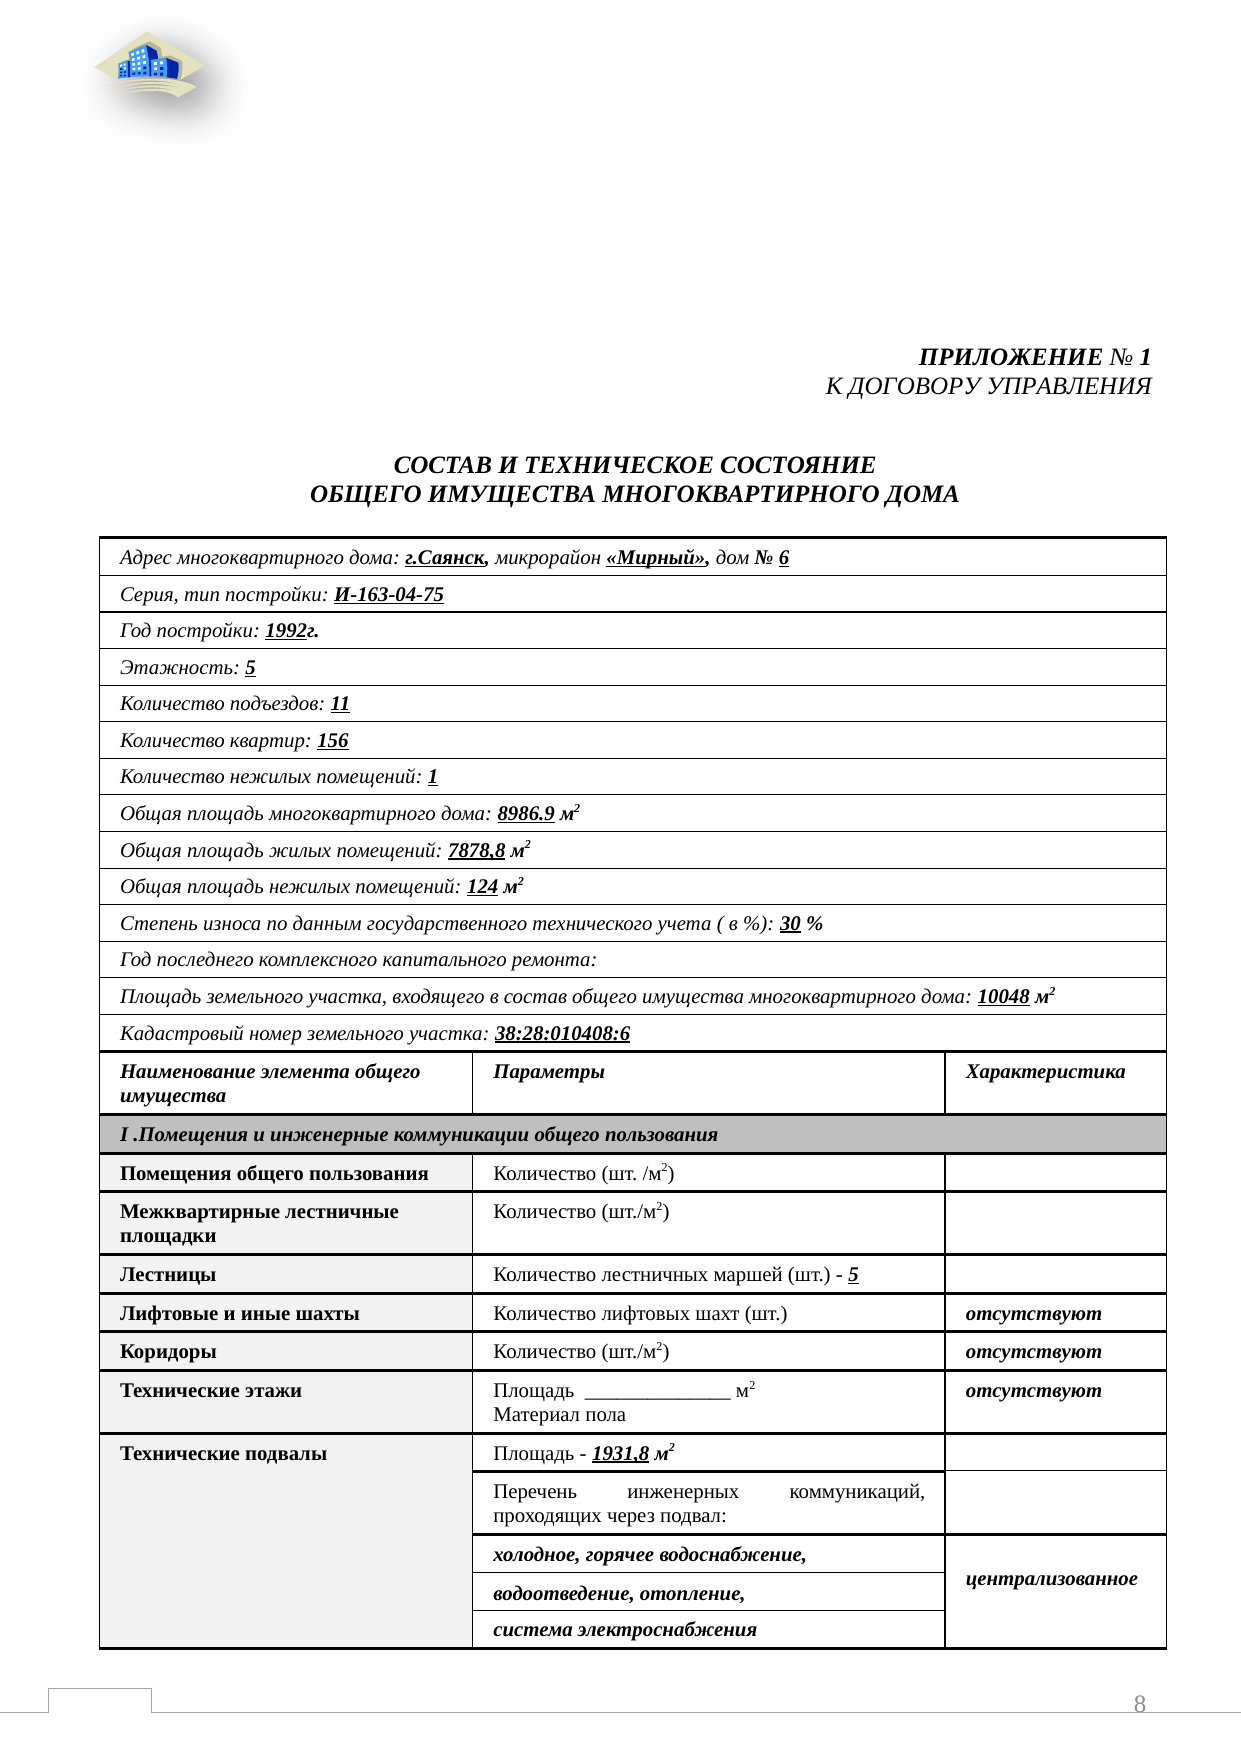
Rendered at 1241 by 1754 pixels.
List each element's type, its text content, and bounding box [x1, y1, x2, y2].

table_cell отсутствуют [946, 1391, 1166, 1451]
table_cell [946, 1213, 1166, 1272]
table_cell Этажность: 5 [100, 668, 1166, 704]
table_cell централизованное [946, 1555, 1166, 1629]
table_cell Степень износа по данным государственного технического учета ( в %): 30 % [100, 924, 1166, 960]
table_cell Количество (шт. /м2) [473, 1174, 944, 1209]
table_cell Площадь - 1931,8 м2 [473, 1454, 944, 1489]
text ОБЩЕГО ИМУЩЕСТВА МНОГОКВАРТИРНОГО ДОМА [118, 498, 1152, 527]
table_cell Количество лифтовых шахт (шт.) [473, 1314, 944, 1349]
text К ДОГОВОРУ УПРАВЛЕНИЯ [103, 390, 1152, 419]
table_cell Наименование элемента общего имущества [100, 1073, 472, 1132]
table_cell [946, 1490, 1166, 1552]
table_cell Количество (шт./м2) [473, 1353, 944, 1388]
table_cell Количество подъездов: 11 [100, 705, 1166, 740]
table_cell Характеристика [946, 1073, 1166, 1132]
table_cell [946, 1275, 1166, 1311]
table_cell I .Помещения и инженерные коммуникации общего пользования [100, 1135, 1166, 1171]
table_cell Лифтовые и иные шахты [100, 1314, 472, 1349]
table_cell Общая площадь многоквартирного дома: 8986.9 м2 [100, 815, 1166, 850]
table_cell Лестницы [100, 1275, 472, 1311]
table_cell Параметры [473, 1073, 944, 1132]
table_cell Серия, тип постройки: И-163-04-75 [100, 595, 1166, 631]
table_cell Площадь земельного участка, входящего в состав общего имущества многоквартирного дома: 10048 м2 [100, 997, 1166, 1033]
table_cell [946, 1454, 1166, 1489]
table_cell Технические этажи [100, 1391, 472, 1451]
table_cell Межквартирные лестничные площадки [100, 1213, 472, 1272]
table_cell Площадь ______________ м2 Материал пола [473, 1391, 944, 1451]
table_cell отсутствуют [946, 1314, 1166, 1349]
table_cell Кадастровый номер земельного участка: 38:28:010408:6 [100, 1034, 1166, 1069]
table_cell [946, 1174, 1166, 1209]
table_cell Количество квартир: 156 [100, 741, 1166, 777]
table_cell Количество нежилых помещений: 1 [100, 778, 1166, 813]
table_cell Перечень инженерных коммуникаций, проходящих через подвал: [473, 1493, 944, 1552]
table_cell Количество (шт./м2) [473, 1213, 944, 1272]
table_cell Общая площадь нежилых помещений: 124 м2 [100, 888, 1166, 923]
table_header Адрес многоквартирного дома: г.Саянск, микрорайон «Мирный», дом № 6 [100, 559, 1166, 594]
text ПРИЛОЖЕНИЕ № 1 [103, 361, 1152, 390]
table_cell Коридоры [100, 1353, 472, 1388]
table_cell холодное, горячее водоснабжение, [473, 1555, 944, 1591]
table_cell Помещения общего пользования [100, 1174, 472, 1209]
table_cell водоотведение, отопление, [473, 1592, 944, 1629]
table_cell Общая площадь жилых помещений: 7878,8 м2 [100, 851, 1166, 887]
table_cell Технические подвалы [100, 1454, 472, 1629]
table_cell Год последнего комплексного капитального ремонта: [100, 961, 1166, 996]
text СОСТАВ И ТЕХНИЧЕСКОЕ СОСТОЯНИЕ [118, 469, 1152, 498]
table_cell Количество лестничных маршей (шт.) - 5 [473, 1275, 944, 1311]
table_cell Год постройки: 1992г. [100, 632, 1166, 667]
table_cell отсутствуют [946, 1353, 1166, 1388]
